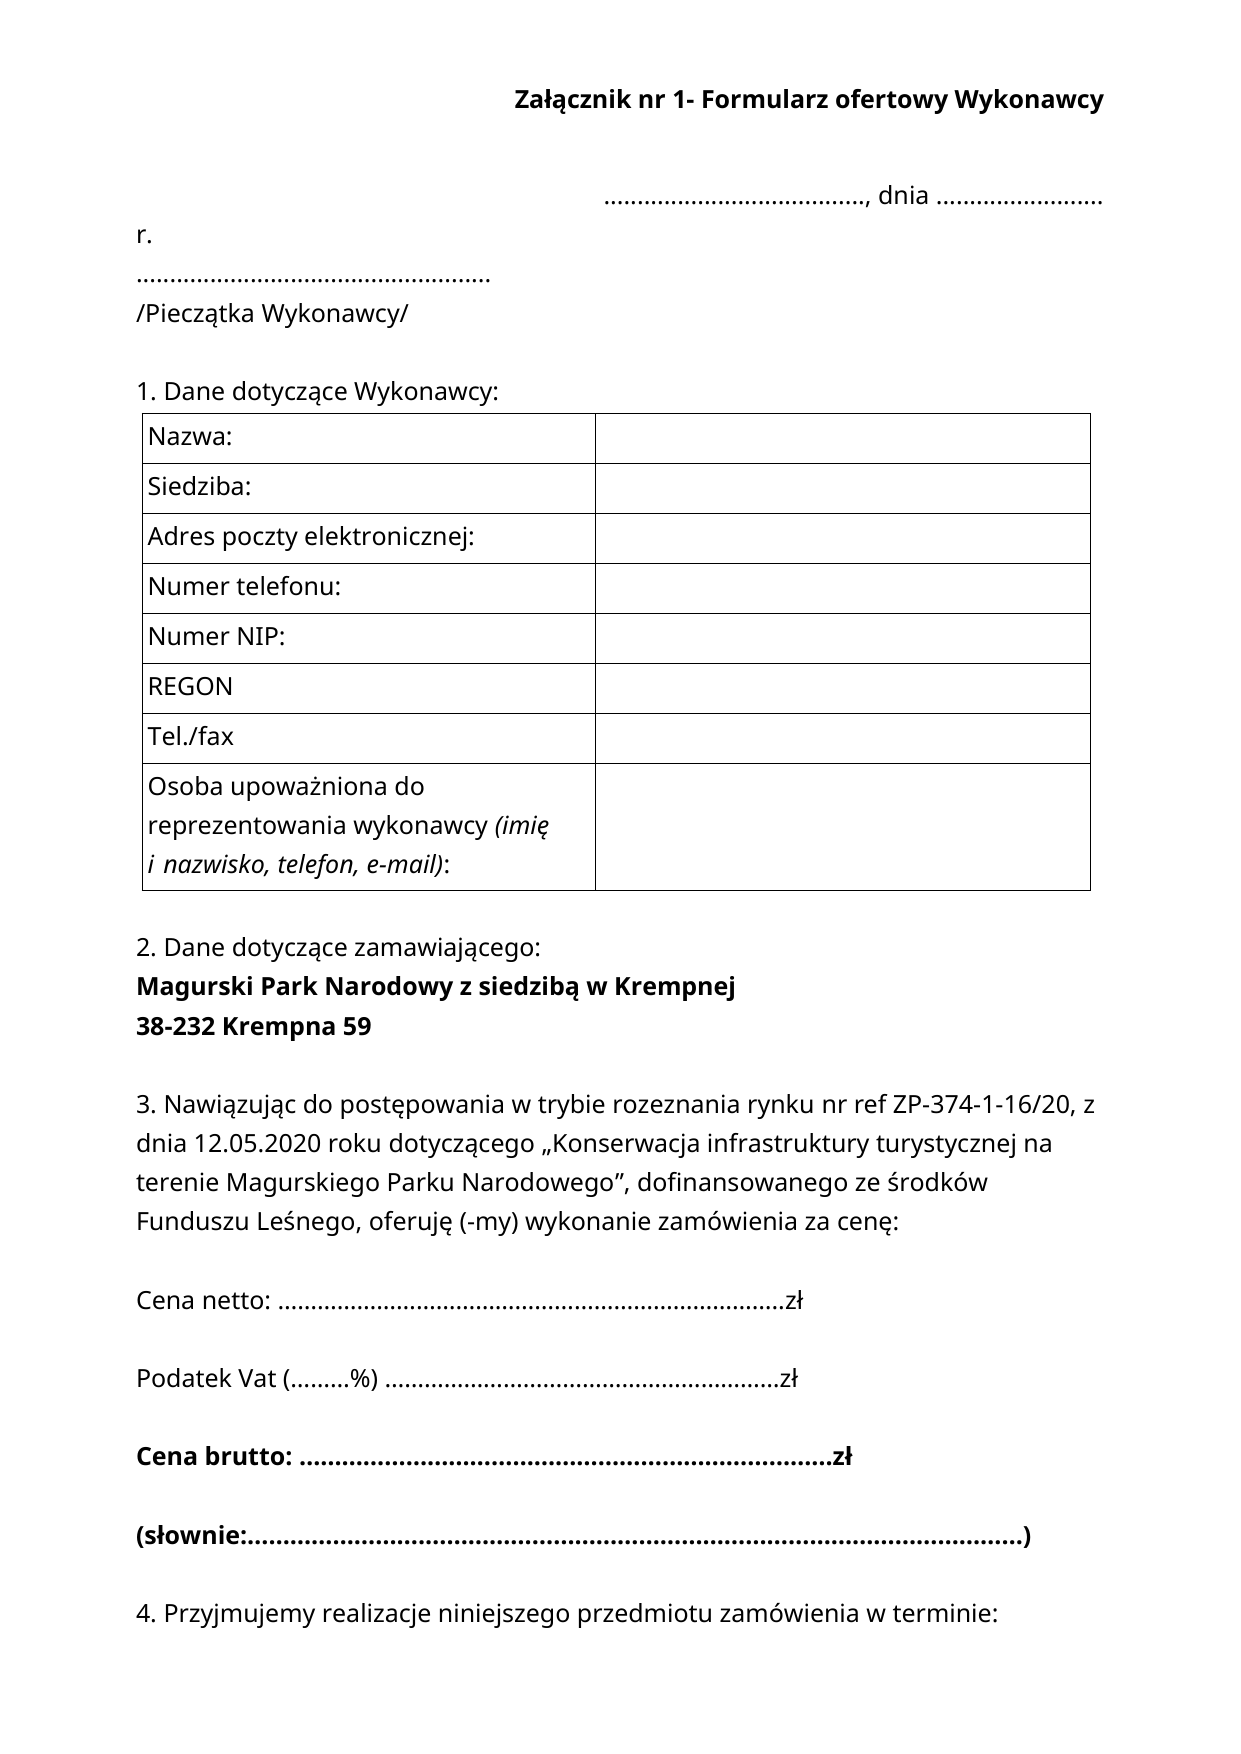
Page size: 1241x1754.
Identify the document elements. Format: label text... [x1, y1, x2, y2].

table_cell [596, 664, 1090, 713]
table_cell Numer NIP: [143, 614, 595, 663]
table_cell [596, 464, 1090, 513]
table_cell [596, 764, 1090, 890]
text 2. Dane dotyczące zamawiającego: [136, 930, 1104, 964]
table_header Nazwa: [143, 414, 595, 463]
table_header [596, 414, 1090, 463]
text Załącznik nr 1- Formularz ofertowy Wykonawcy [136, 89, 1104, 114]
table_cell Osoba upoważniona do reprezentowania wykonawcy (imię i nazwisko, telefon, e-mail): [143, 764, 595, 890]
text (słownie:…………………….…………………………………………………………………………) [136, 1517, 1104, 1551]
table_cell Numer telefonu: [143, 564, 595, 613]
table_cell [596, 714, 1090, 763]
table_cell [596, 514, 1090, 563]
text ......................................., dnia ......................... r. [136, 178, 1104, 251]
text 4. Przyjmujemy realizacje niniejszego przedmiotu zamówienia w terminie: [136, 1596, 1104, 1630]
text Podatek Vat (………%) ……………………………………………………zł [136, 1361, 1104, 1395]
table_cell REGON [143, 664, 595, 713]
text 3. Nawiązując do postępowania w trybie rozeznania rynku nr ref ZP-374-1-16/20, z dnia 12.05.2020 roku dotyczącego „Konserwacja infrastruktury turystycznej na terenie Magurskiego Parku Narodowego”, dofinansowanego ze środków Funduszu Leśnego, oferuję (-my) wykonanie zamówienia za cenę: [136, 1086, 1104, 1238]
text /Pieczątka Wykonawcy/ [136, 295, 1104, 329]
text 1. Dane dotyczące Wykonawcy: [136, 374, 1104, 408]
table_cell Tel./fax [143, 714, 595, 763]
text ..................................................... [136, 256, 1104, 290]
text 38-232 Krempna 59 [136, 1008, 1104, 1042]
text Cena netto: …………………………………………………………………..zł [136, 1282, 1104, 1316]
text Magurski Park Narodowy z siedzibą w Krempnej [136, 969, 1104, 1003]
table_cell Siedziba: [143, 464, 595, 513]
table_cell Adres poczty elektronicznej: [143, 514, 595, 563]
table_cell [596, 614, 1090, 663]
table_cell [596, 564, 1090, 613]
text Cena brutto: …………………………………………………………………zł [136, 1439, 1104, 1473]
